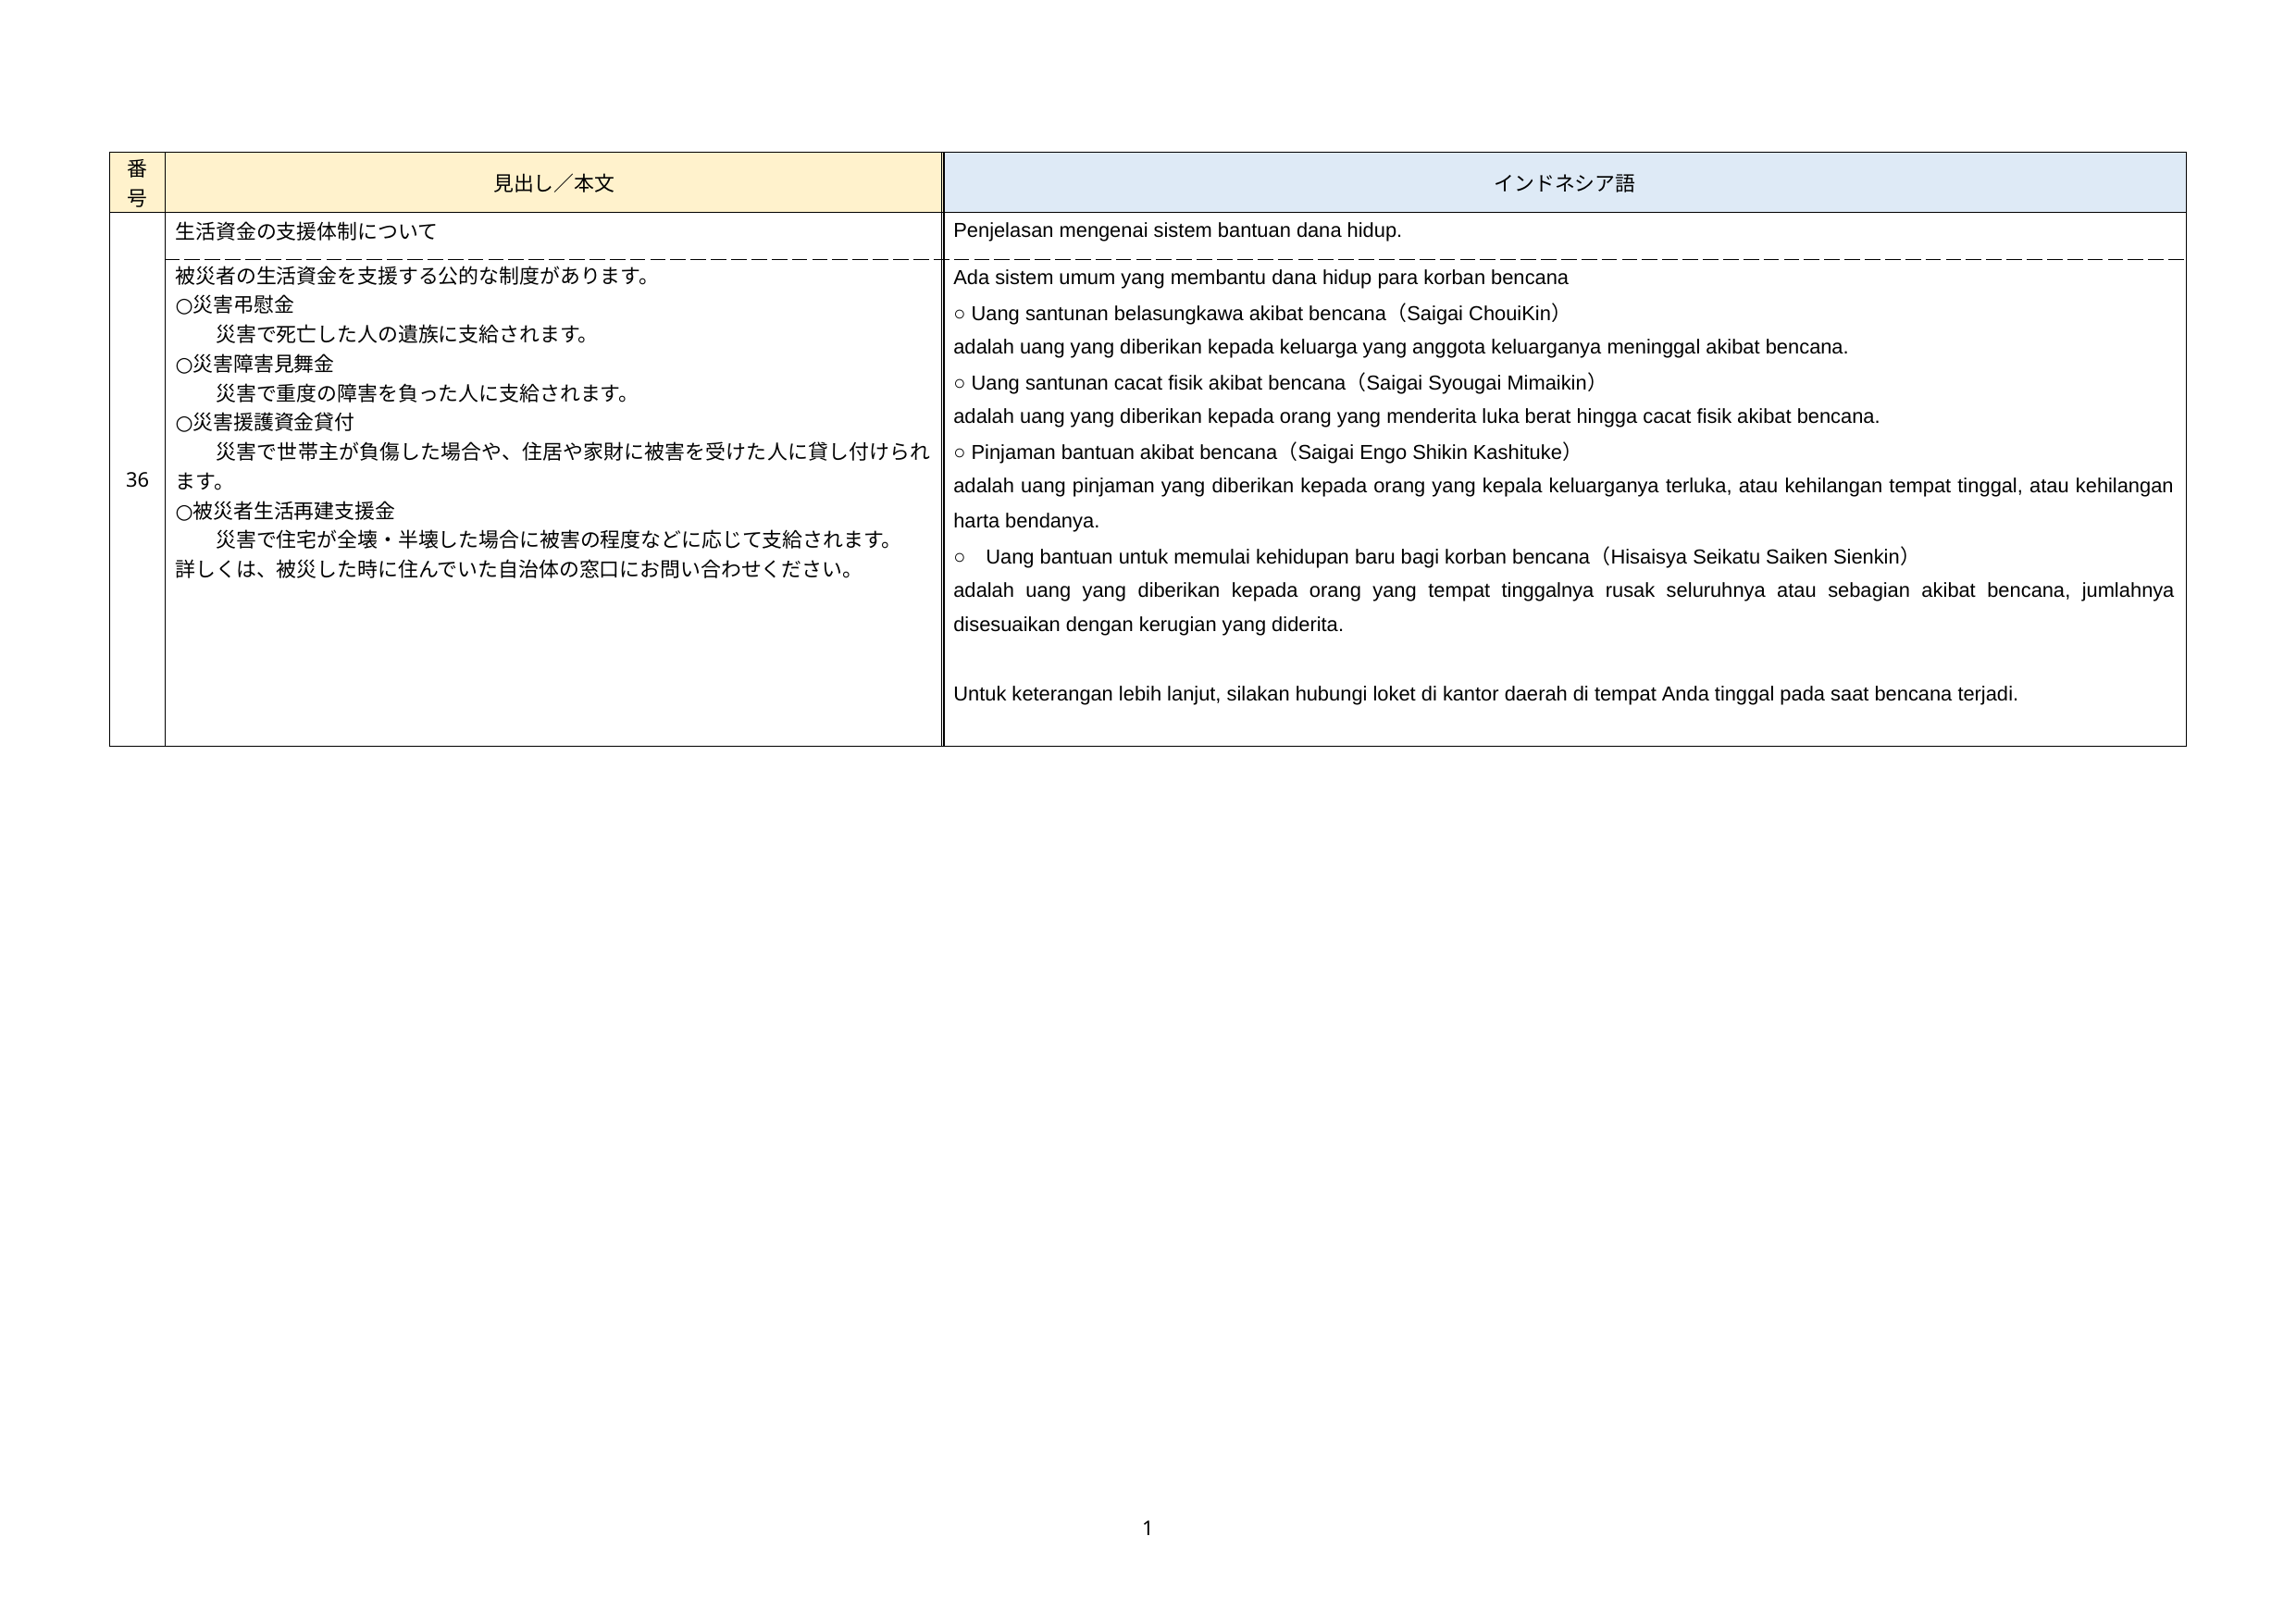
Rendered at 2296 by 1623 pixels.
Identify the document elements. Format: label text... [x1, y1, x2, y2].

table_header 見出し／本文 [166, 153, 941, 212]
table_header インドネシア語 [945, 153, 2186, 212]
table_cell 被災者の生活資金を支援する公的な制度があります。 ○災害弔慰金 災害で死亡した人の遺族に支給されます。 ○災害障害見舞金 災害で重度の障害を負った人に支給されます。 ○災害援護資金貸付 災害で世帯主が負傷した場合や、住居や家財に被害を受けた人に貸し付けられます。 ○被災者生活再建支援金 災害で住宅が全壊・半壊した場合に被害の程度などに応じて支給されます。 詳しくは、被災した時に住んでいた自治体の窓口にお問い合わせください。 [166, 259, 941, 746]
table_cell 36 [110, 213, 165, 746]
table_cell Ada sistem umum yang membantu dana hidup para korban bencana ○ Uang santunan belasungkawa akibat bencana（Saigai ChouiKin） adalah uang yang diberikan kepada keluarga yang anggota keluarganya meninggal akibat bencana. ○ Uang santunan cacat fisik akibat bencana（Saigai Syougai Mimaikin） adalah uang yang diberikan kepada orang yang menderita luka berat hingga cacat fisik akibat bencana. ○ Pinjaman bantuan akibat bencana（Saigai Engo Shikin Kashituke） adalah uang pinjaman yang diberikan kepada orang yang kepala keluarganya terluka, atau kehilangan tempat tinggal, atau kehilangan harta bendanya. ○ Uang bantuan untuk memulai kehidupan baru bagi korban bencana（Hisaisya Seikatu Saiken Sienkin） adalah uang yang diberikan kepada orang yang tempat tinggalnya rusak seluruhnya atau sebagian akibat bencana, jumlahnya disesuaikan dengan kerugian yang diderita. Untuk keterangan lebih lanjut, silakan hubungi loket di kantor daerah di tempat Anda tinggal pada saat bencana terjadi. [945, 259, 2186, 746]
table_cell Penjelasan mengenai sistem bantuan dana hidup. [945, 213, 2186, 259]
table_header 番号 [110, 153, 165, 212]
table_cell 生活資金の支援体制について [166, 213, 941, 259]
